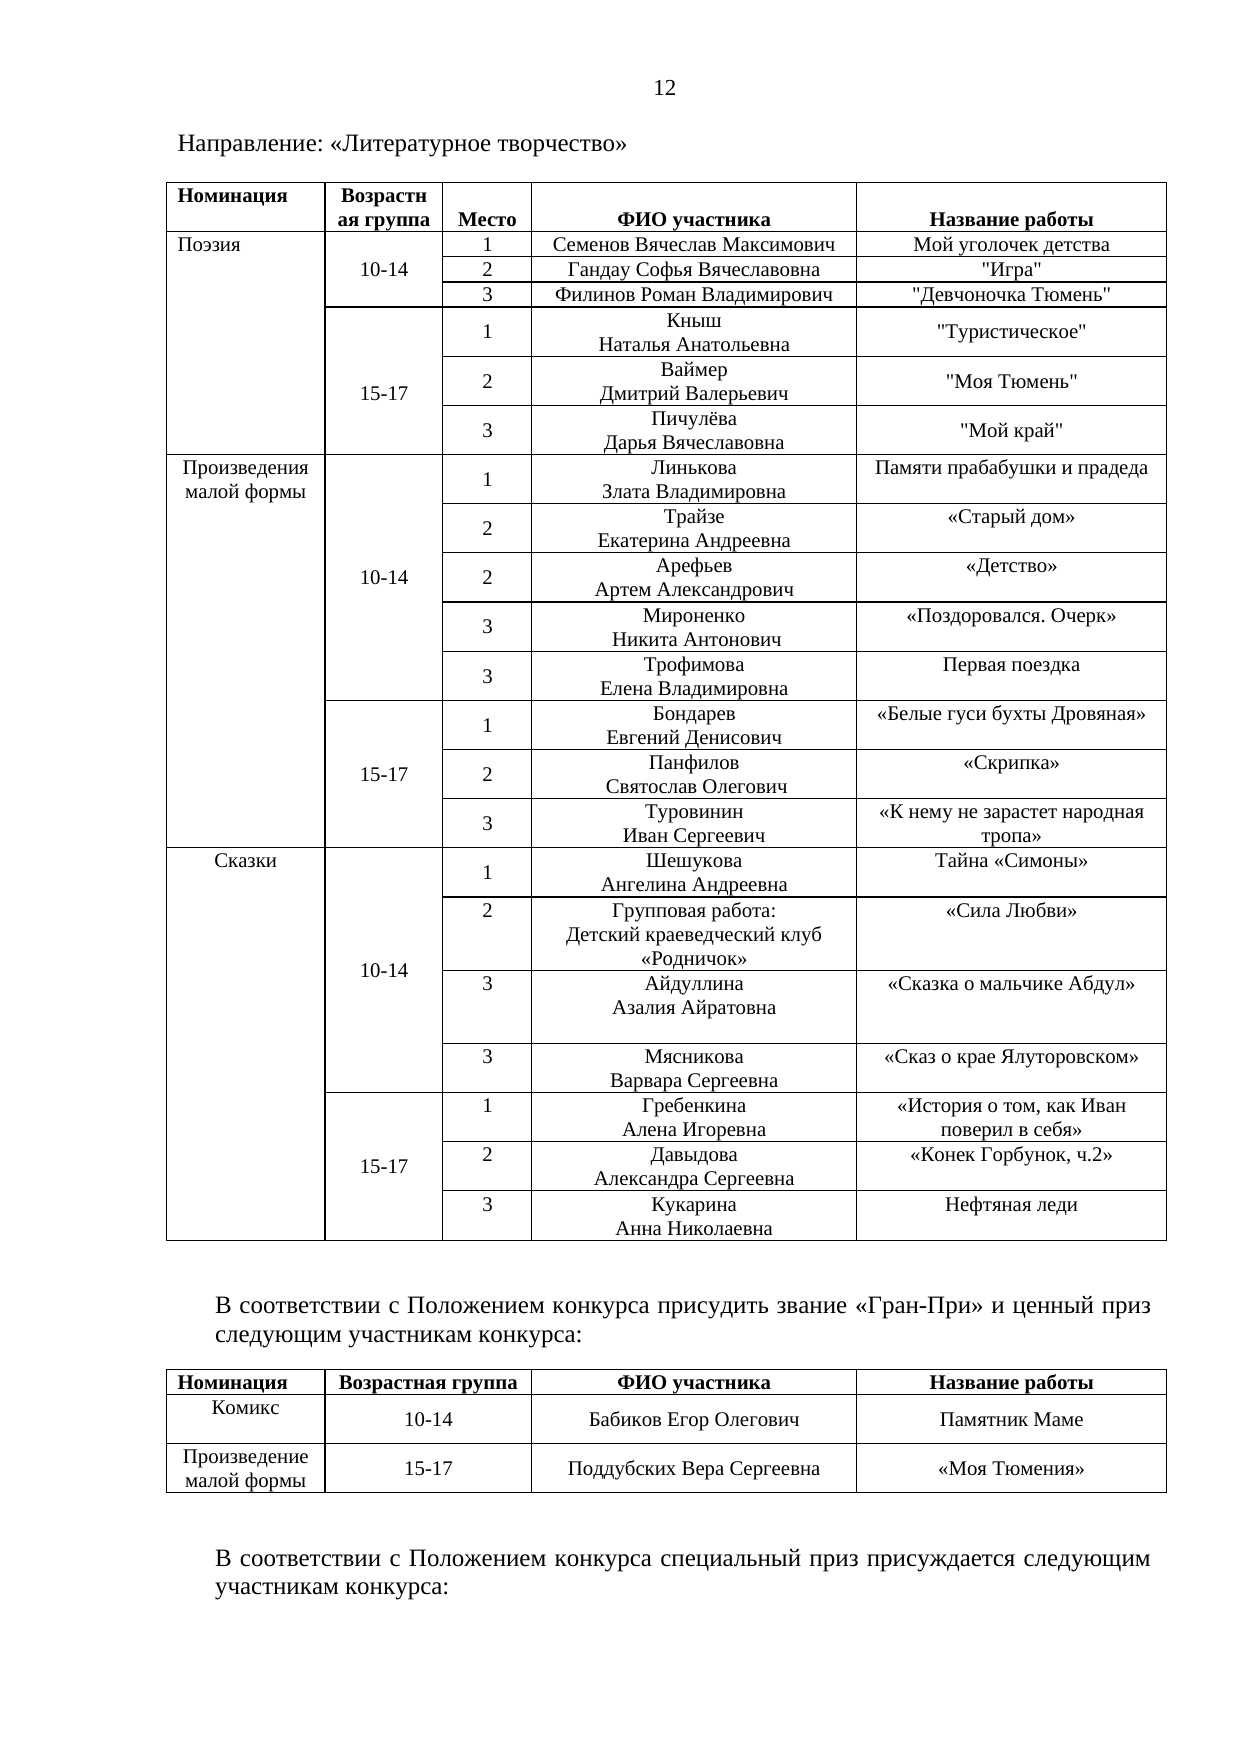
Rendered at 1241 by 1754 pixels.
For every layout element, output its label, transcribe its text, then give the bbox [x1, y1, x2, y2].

table_cell 15-17 [326, 1093, 442, 1239]
table_cell 15-17 [326, 1444, 531, 1492]
table_cell Нефтяная леди [857, 1191, 1166, 1239]
table_cell 2 [443, 1142, 531, 1190]
table_cell "Туристическое" [857, 308, 1166, 356]
table_cell Панфилов Святослав Олегович [532, 750, 856, 798]
table_header ФИО участника [532, 1370, 856, 1394]
table_header ФИО участника [532, 183, 856, 231]
table_cell «Сила Любви» [857, 898, 1166, 970]
table_cell 2 [443, 553, 531, 601]
table_cell Арефьев Артем Александрович [532, 553, 856, 601]
table_cell «Старый дом» [857, 504, 1166, 552]
table_cell «Конек Горбунок, ч.2» [857, 1142, 1166, 1190]
table_cell 1 [443, 232, 531, 256]
table_cell 3 [443, 799, 531, 847]
table_cell «Поздоровался. Очерк» [857, 603, 1166, 651]
table_cell 3 [443, 406, 531, 454]
table_cell 3 [443, 652, 531, 700]
table_cell "Игра" [857, 257, 1166, 281]
table_cell 15-17 [326, 308, 442, 454]
table_cell «Сказка о мальчике Абдул» [857, 971, 1166, 1043]
table_cell Линькова Злата Владимировна [532, 455, 856, 503]
table_cell 2 [443, 898, 531, 970]
text Направление: «Литературное творчество» [177, 128, 1152, 157]
table_header Номинация [167, 183, 324, 231]
table_cell 3 [443, 971, 531, 1043]
table_cell Семенов Вячеслав Максимович [532, 232, 856, 256]
table_cell 10-14 [326, 848, 442, 1092]
table_cell «Моя Тюмения» [857, 1444, 1166, 1492]
table_cell Гандау Софья Вячеславовна [532, 257, 856, 281]
table_cell Сказки [167, 848, 324, 1239]
table_cell 1 [443, 848, 531, 896]
table_cell «К нему не зарастет народная тропа» [857, 799, 1166, 847]
table_cell 2 [443, 750, 531, 798]
table_cell Кныш Наталья Анатольевна [532, 308, 856, 356]
table_header Название работы [857, 1370, 1166, 1394]
table_cell Шешукова Ангелина Андреевна [532, 848, 856, 896]
table_cell Бондарев Евгений Денисович [532, 701, 856, 749]
table_cell "Моя Тюмень" [857, 357, 1166, 405]
table_header Название работы [857, 183, 1166, 231]
table_cell Групповая работа: Детский краеведческий клуб «Родничок» [532, 898, 856, 970]
table_cell "Мой край" [857, 406, 1166, 454]
table_cell 10-14 [326, 232, 442, 306]
table_cell Пичулёва Дарья Вячеславовна [532, 406, 856, 454]
table_cell Мясникова Варвара Сергеевна [532, 1044, 856, 1092]
table_cell Айдуллина Азалия Айратовна [532, 971, 856, 1043]
table_cell 3 [443, 283, 531, 306]
table_cell 1 [443, 1093, 531, 1141]
table_cell "Девчоночка Тюмень" [857, 283, 1166, 306]
table_cell Туровинин Иван Сергеевич [532, 799, 856, 847]
table_cell Мой уголочек детства [857, 232, 1166, 256]
table_header Возрастная группа [326, 1370, 531, 1394]
table_cell Трайзе Екатерина Андреевна [532, 504, 856, 552]
table_cell Кукарина Анна Николаевна [532, 1191, 856, 1239]
table_cell «Сказ о крае Ялуторовском» [857, 1044, 1166, 1092]
table_cell 3 [443, 1191, 531, 1239]
table_cell Тайна «Симоны» [857, 848, 1166, 896]
table_cell 2 [443, 504, 531, 552]
table_cell 1 [443, 455, 531, 503]
table_cell Памяти прабабушки и прадеда [857, 455, 1166, 503]
table_cell 3 [443, 603, 531, 651]
table_cell 3 [443, 1044, 531, 1092]
table_cell «Скрипка» [857, 750, 1166, 798]
table_cell Ваймер Дмитрий Валерьевич [532, 357, 856, 405]
table_cell Произведение малой формы [167, 1444, 324, 1492]
table_cell 15-17 [326, 701, 442, 847]
table_cell «Белые гуси бухты Дровяная» [857, 701, 1166, 749]
table_cell «Детство» [857, 553, 1166, 601]
table_cell Памятник Маме [857, 1395, 1166, 1443]
table_cell Поддубских Вера Сергеевна [532, 1444, 856, 1492]
table_header Номинация [167, 1370, 324, 1394]
table_cell 10-14 [326, 455, 442, 700]
text В соответствии с Положением конкурса специальный приз присуждается следующим участникам конкурса: [215, 1543, 1152, 1600]
table_cell 2 [443, 257, 531, 281]
table_cell 10-14 [326, 1395, 531, 1443]
table_cell Произведения малой формы [167, 455, 324, 847]
table_cell Комикс [167, 1395, 324, 1443]
table_cell Мироненко Никита Антонович [532, 603, 856, 651]
table_cell Бабиков Егор Олегович [532, 1395, 856, 1443]
table_cell 1 [443, 308, 531, 356]
table_cell Поэзия [167, 232, 324, 454]
table_cell 2 [443, 357, 531, 405]
table_cell Первая поездка [857, 652, 1166, 700]
text В соответствии с Положением конкурса присудить звание «Гран-При» и ценный приз следующим участникам конкурса: [215, 1290, 1152, 1348]
table_cell «История о том, как Иван поверил в себя» [857, 1093, 1166, 1141]
table_cell Филинов Роман Владимирович [532, 283, 856, 306]
table_cell Трофимова Елена Владимировна [532, 652, 856, 700]
table_header Место [443, 183, 531, 231]
table_cell Гребенкина Алена Игоревна [532, 1093, 856, 1141]
table_header Возрастная группа [326, 183, 442, 231]
table_cell 1 [443, 701, 531, 749]
table_cell Давыдова Александра Сергеевна [532, 1142, 856, 1190]
